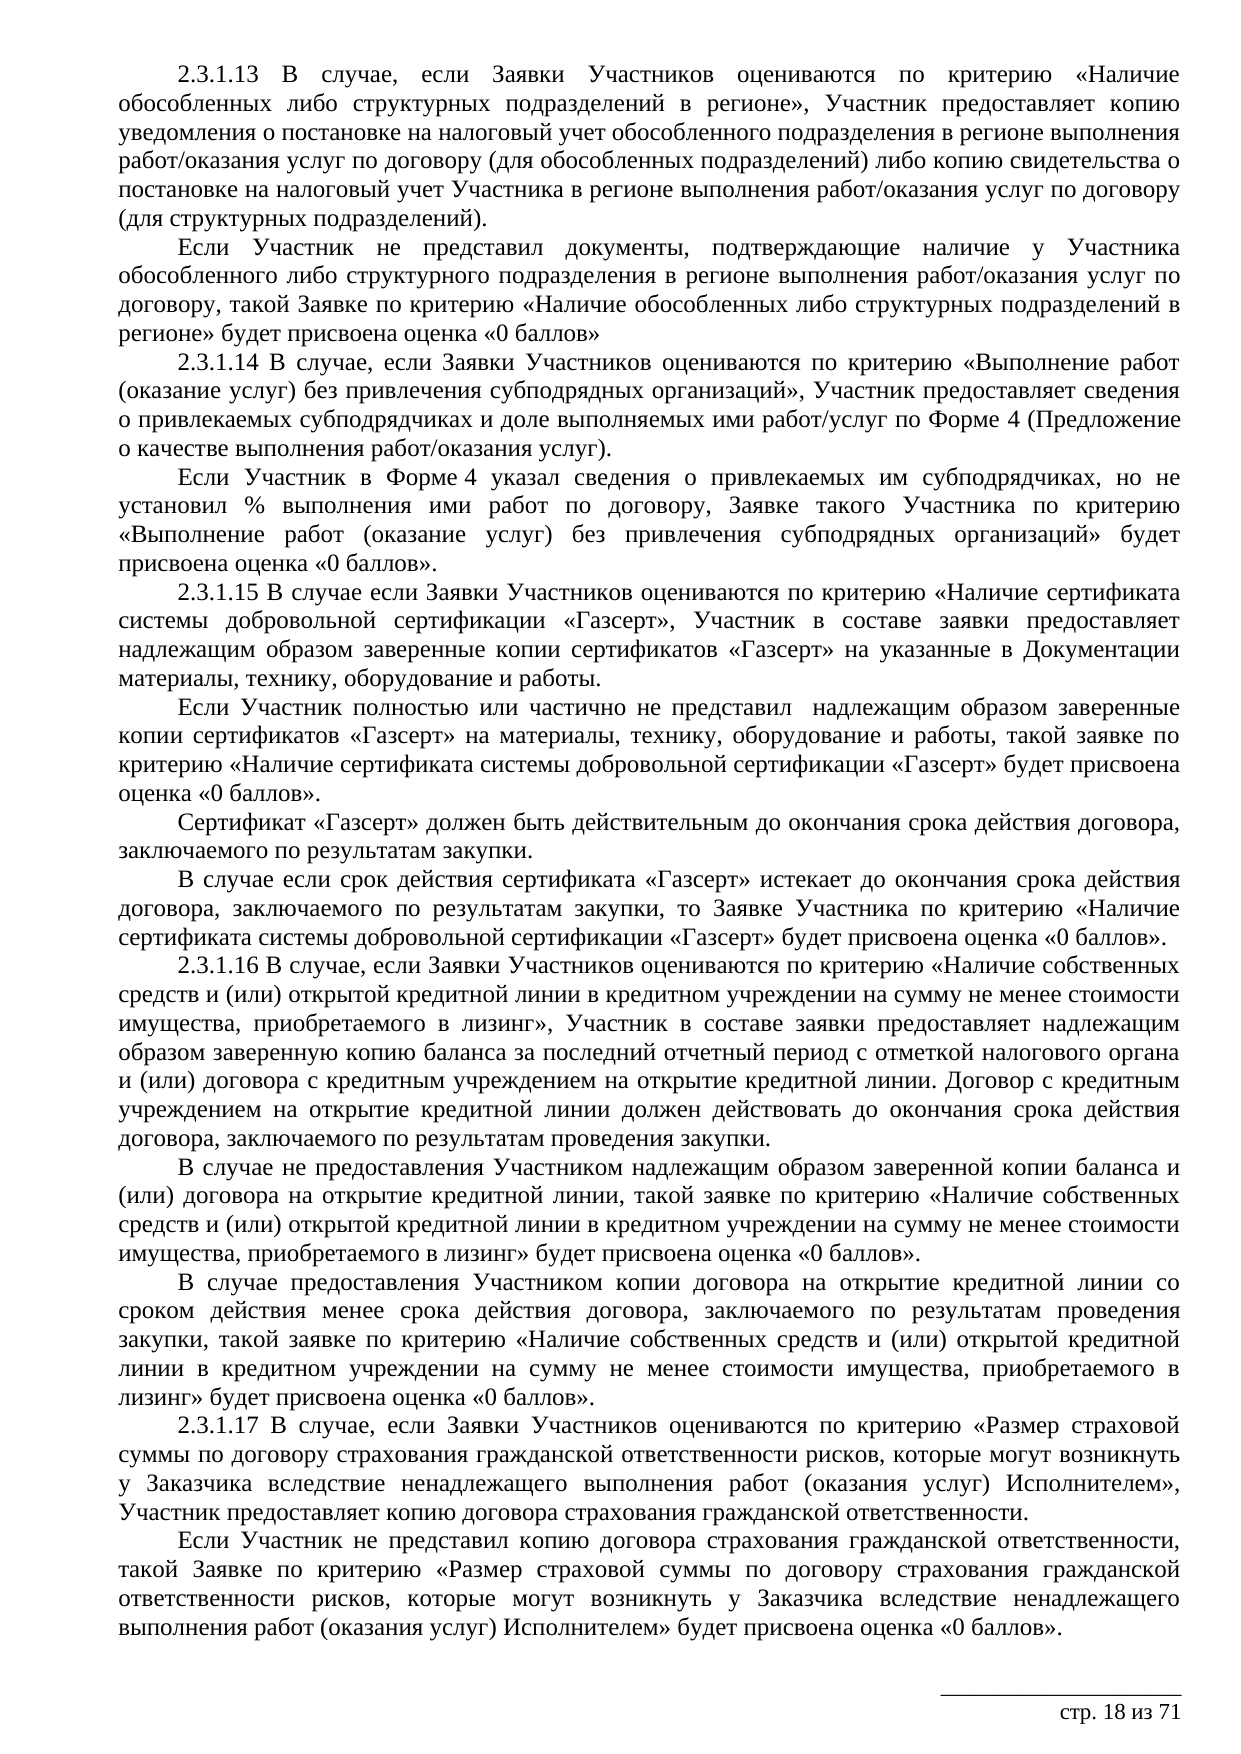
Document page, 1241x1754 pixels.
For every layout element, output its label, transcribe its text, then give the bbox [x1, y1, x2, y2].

text В случае если срок действия сертификата «Газсерт» истекает до окончания срока действия договора, заключаемого по результатам закупки, то Заявке Участника по критерию «Наличие сертификата системы добровольной сертификации «Газсерт» будет присвоена оценка «0 баллов». [118, 864, 1181, 950]
text В случае предоставления Участником копии договора на открытие кредитной линии со сроком действия менее срока действия договора, заключаемого по результатам проведения закупки, такой заявке по критерию «Наличие собственных средств и (или) открытой кредитной линии в кредитном учреждении на сумму не менее стоимости имущества, приобретаемого в лизинг» будет присвоена оценка «0 баллов». [118, 1267, 1181, 1410]
text В случае не предоставления Участником надлежащим образом заверенной копии баланса и (или) договора на открытие кредитной линии, такой заявке по критерию «Наличие собственных средств и (или) открытой кредитной линии в кредитном учреждении на сумму не менее стоимости имущества, приобретаемого в лизинг» будет присвоена оценка «0 баллов». [118, 1152, 1181, 1267]
text 2.3.1.13 В случае, если Заявки Участников оцениваются по критерию «Наличие обособленных либо структурных подразделений в регионе», Участник предоставляет копию уведомления о постановке на налоговый учет обособленного подразделения в регионе выполнения работ/оказания услуг по договору (для обособленных подразделений) либо копию свидетельства о постановке на налоговый учет Участника в регионе выполнения работ/оказания услуг по договору (для структурных подразделений). [118, 59, 1181, 232]
text 2.3.1.16 В случае, если Заявки Участников оцениваются по критерию «Наличие собственных средств и (или) открытой кредитной линии в кредитном учреждении на сумму не менее стоимости имущества, приобретаемого в лизинг», Участник в составе заявки предоставляет надлежащим образом заверенную копию баланса за последний отчетный период с отметкой налогового органа и (или) договора с кредитным учреждением на открытие кредитной линии. Договор с кредитным учреждением на открытие кредитной линии должен действовать до окончания срока действия договора, заключаемого по результатам проведения закупки. [118, 950, 1181, 1152]
text Если Участник не представил копию договора страхования гражданской ответственности, такой Заявке по критерию «Размер страховой суммы по договору страхования гражданской ответственности рисков, которые могут возникнуть у Заказчика вследствие ненадлежащего выполнения работ (оказания услуг) Исполнителем» будет присвоена оценка «0 баллов». [118, 1525, 1181, 1640]
text Если Участник в Форме 4 указал сведения о привлекаемых им субподрядчиках, но не установил % выполнения ими работ по договору, Заявке такого Участника по критерию «Выполнение работ (оказание услуг) без привлечения субподрядных организаций» будет присвоена оценка «0 баллов». [118, 462, 1181, 577]
text Сертификат «Газсерт» должен быть действительным до окончания срока действия договора, заключаемого по результатам закупки. [118, 807, 1181, 864]
text Если Участник полностью или частично не представил надлежащим образом заверенные копии сертификатов «Газсерт» на материалы, технику, оборудование и работы, такой заявке по критерию «Наличие сертификата системы добровольной сертификации «Газсерт» будет присвоена оценка «0 баллов». [118, 692, 1181, 807]
text 2.3.1.14 В случае, если Заявки Участников оцениваются по критерию «Выполнение работ (оказание услуг) без привлечения субподрядных организаций», Участник предоставляет сведения о привлекаемых субподрядчиках и доле выполняемых ими работ/услуг по Форме 4 (Предложение о качестве выполнения работ/оказания услуг). [118, 347, 1181, 462]
text Если Участник не представил документы, подтверждающие наличие у Участника обособленного либо структурного подразделения в регионе выполнения работ/оказания услуг по договору, такой Заявке по критерию «Наличие обособленных либо структурных подразделений в регионе» будет присвоена оценка «0 баллов» [118, 232, 1181, 347]
text 2.3.1.15 В случае если Заявки Участников оцениваются по критерию «Наличие сертификата системы добровольной сертификации «Газсерт», Участник в составе заявки предоставляет надлежащим образом заверенные копии сертификатов «Газсерт» на указанные в Документации материалы, технику, оборудование и работы. [118, 577, 1181, 692]
text 2.3.1.17 В случае, если Заявки Участников оцениваются по критерию «Размер страховой суммы по договору страхования гражданской ответственности рисков, которые могут возникнуть у Заказчика вследствие ненадлежащего выполнения работ (оказания услуг) Исполнителем», Участник предоставляет копию договора страхования гражданской ответственности. [118, 1410, 1181, 1525]
